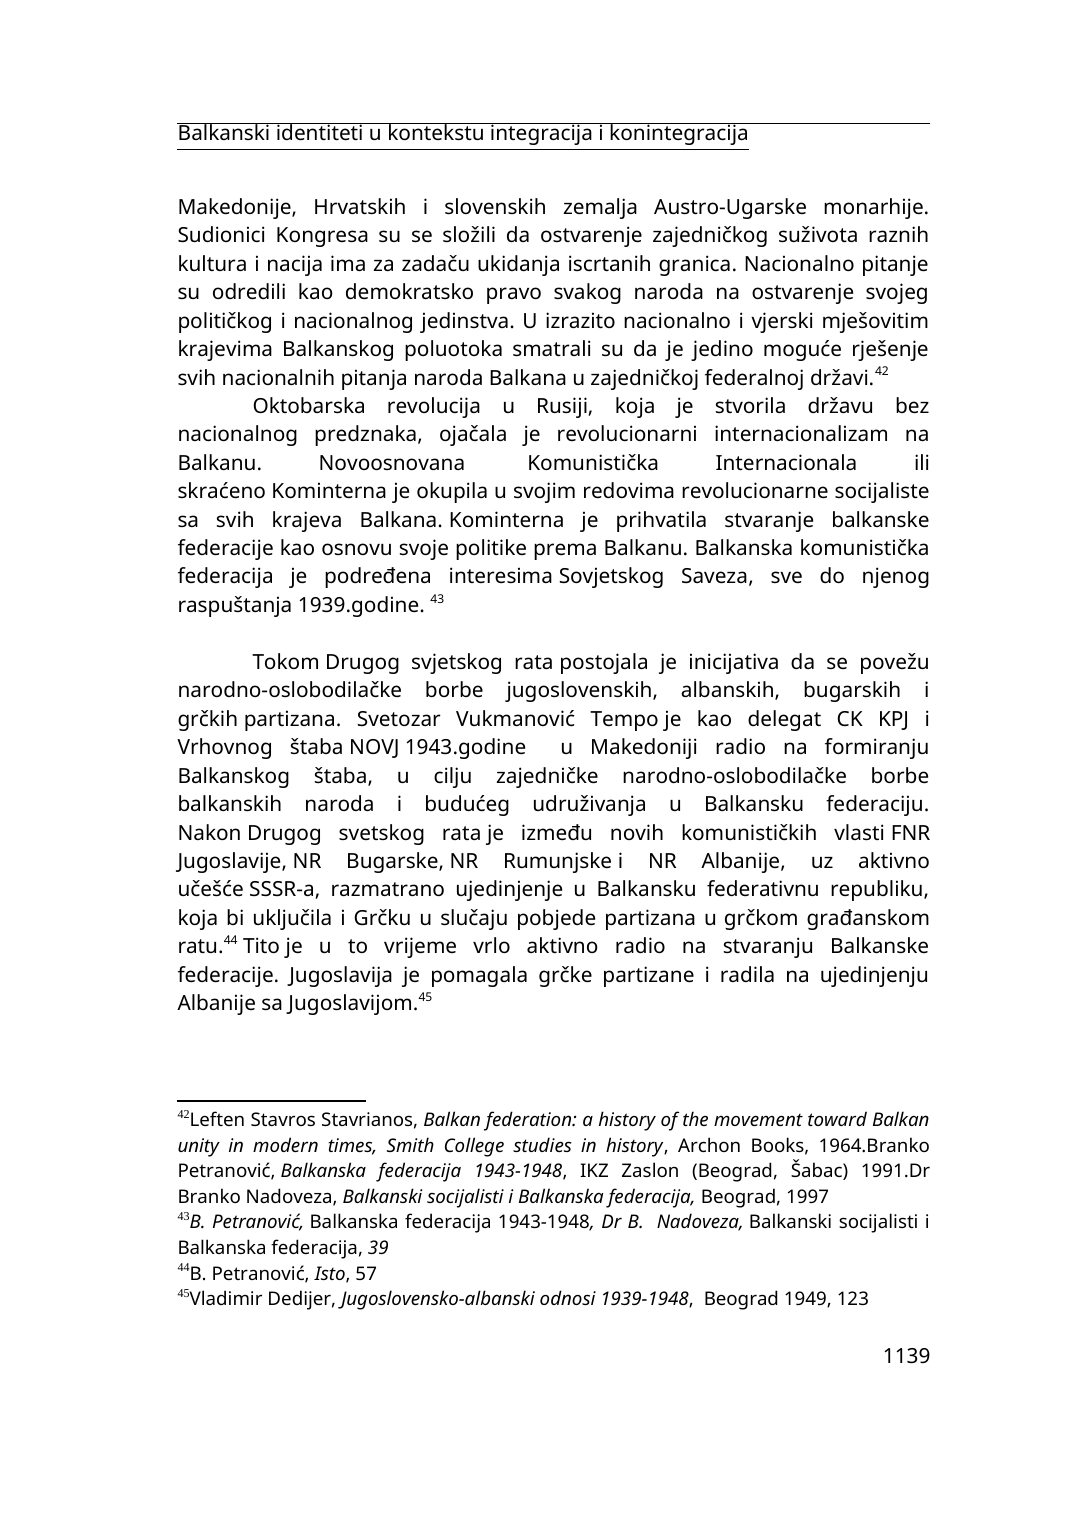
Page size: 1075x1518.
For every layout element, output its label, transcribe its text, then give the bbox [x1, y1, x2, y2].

text Početkom XX vijeka, određeni broj balkanskih socijaldemokratskih stranaka prihvata stvaranje Balkanske federacije za svoj politički cilj, čime ova ideja dobiva podršku.1909. godine u Solunu dolazi do ujedinjenja i formiranja Socijalističke radničke asocijacije sa dvima bugarskih socijalističkih skupina, čime je oblikovana Socijalistička radnička federacija osmalijskih radnika ali je do raspada došlo 1913.godine. U januaru 1910.godine u Beogradu je održan prvi kongres socijal-demokratskih partija Balkana sa sudionicima iz Srbije, Bugarske, Rumunjske, Turske, Crne Gore, Makedonije, Hrvatskih i slovenskih zemalja Austro-Ugarske monarhije. Sudionici Kongresa su se složili da ostvarenje zajedničkog suživota raznih kultura i nacija ima za zadaču ukidanja iscrtanih granica. Nacionalno pitanje su odredili kao demokratsko pravo svakog naroda na ostvarenje svojeg političkog i nacionalnog jedinstva. U izrazito nacionalno i vjerski mješovitim krajevima Balkanskog poluotoka smatrali su da je jedino moguće rješenje svih nacionalnih pitanja naroda Balkana u zajedničkoj federalnoj državi. [177, 192, 930, 391]
text Oktobarska revolucija u Rusiji, koja je stvorila državu bez nacionalnog predznaka, ojačala je revolucionarni internacionalizam na Balkanu. Novoosnovana Komunistička Internacionala ili skraćeno Kominterna je okupila u svojim redovima revolucionarne socijaliste sa svih krajeva Balkana. Kominterna je prihvatila stvaranje balkanske federacije kao osnovu svoje politike prema Balkanu. Balkanska komunistička federacija je podređena interesima Sovjetskog Saveza, sve do njenog raspuštanja 1939.godine. [177, 391, 930, 618]
text Tokom Drugog svjetskog rata postojala je inicijativa da se povežu narodno-oslobodilačke borbe jugoslovenskih, albanskih, bugarskih i grčkih partizana. Svetozar Vukmanović Tempo je kao delegat CK KPJ i Vrhovnog štaba NOVJ 1943.godine u Makedoniji radio na formiranju Balkanskog štaba, u cilju zajedničke narodno-oslobodilačke borbe balkanskih naroda i budućeg udruživanja u Balkansku federaciju. Nakon Drugog svetskog rata je između novih komunističkih vlasti FNR Jugoslavije, NR Bugarske, NR Rumunjske i NR Albanije, uz aktivno učešće SSSR-a, razmatrano ujedinjenje u Balkansku federativnu republiku, koja bi uključila i Grčku u slučaju pobjede partizana u grčkom građanskom ratu. Tito je u to vrijeme vrlo aktivno radio na stvaranju Balkanske federacije. Jugoslavija je pomagala grčke partizane i radila na ujedinjenju Albanije sa Jugoslavijom. [177, 647, 930, 1017]
